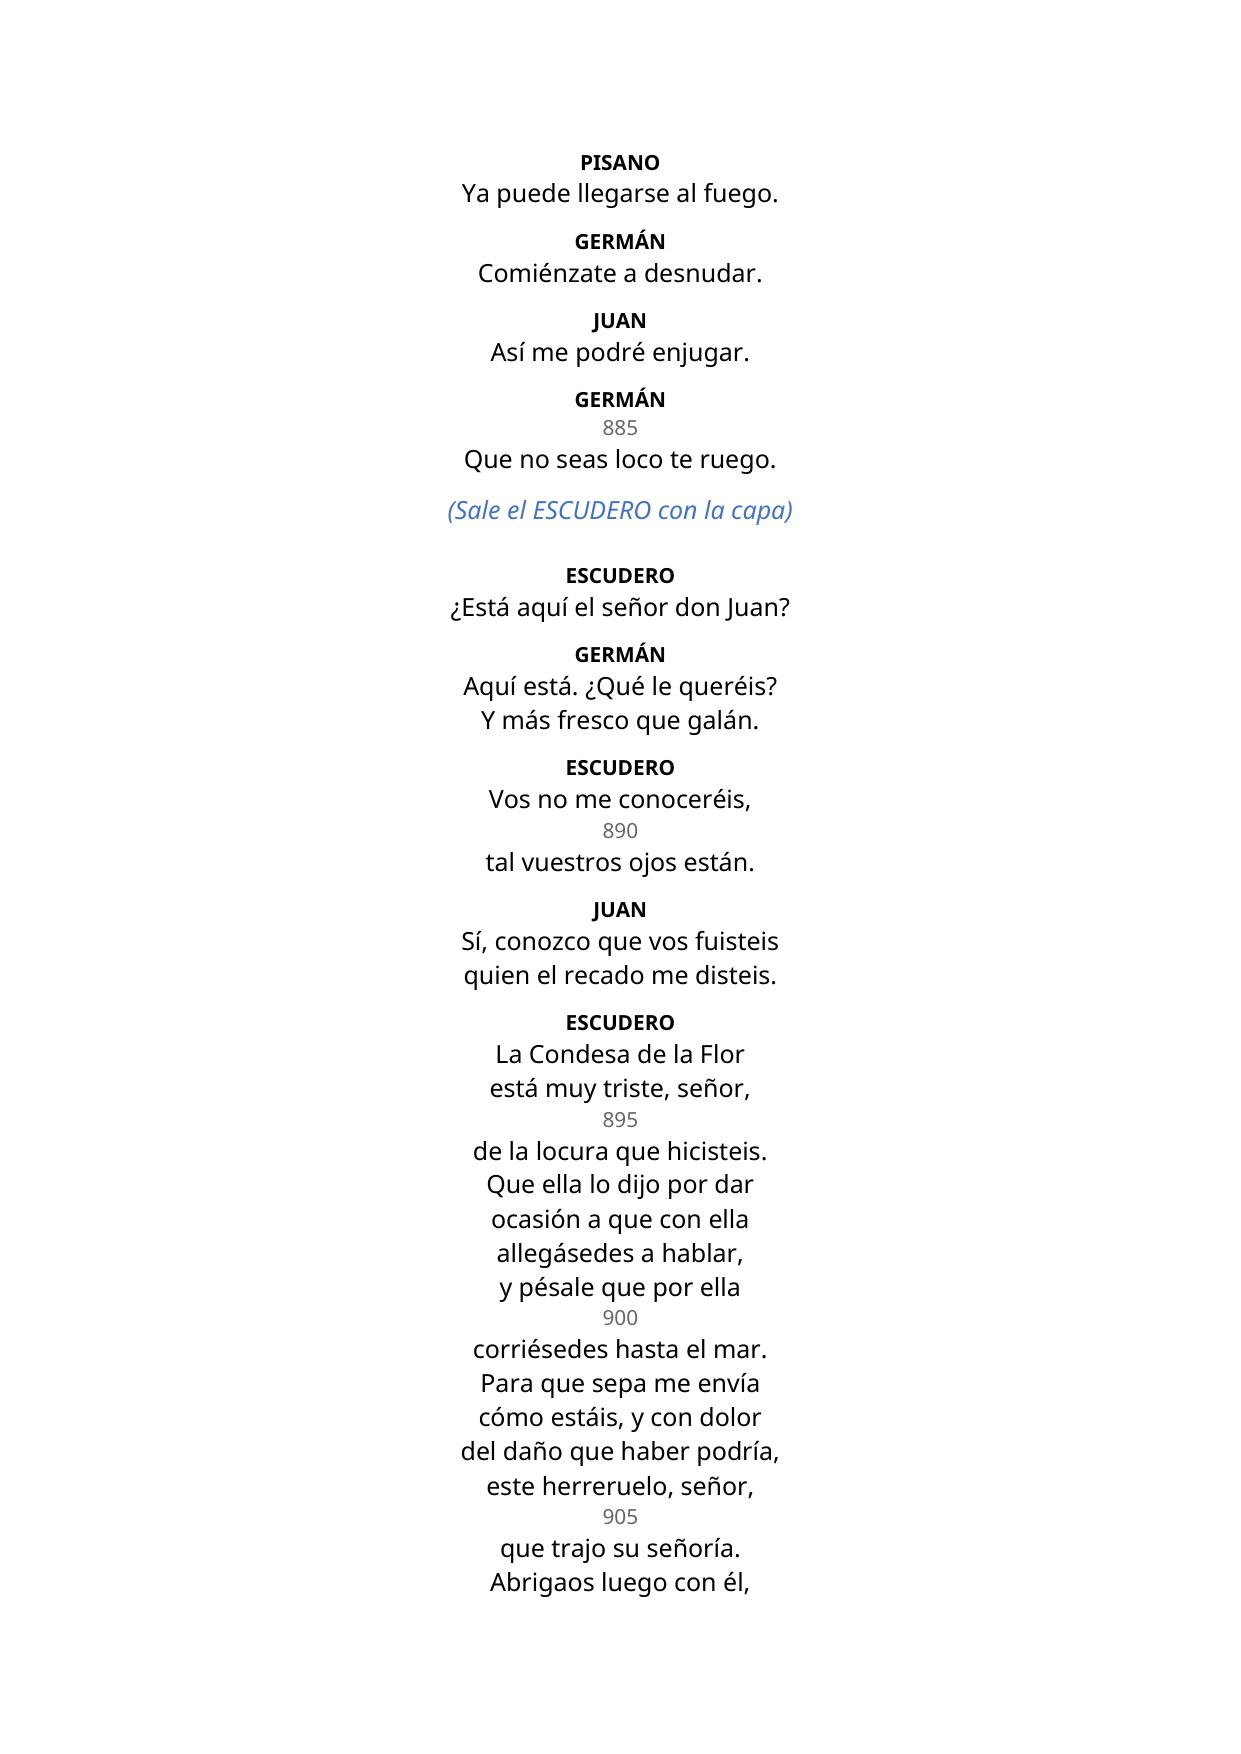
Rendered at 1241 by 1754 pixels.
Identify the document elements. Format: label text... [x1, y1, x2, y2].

text ESCUDERO [177, 1008, 1063, 1037]
text 905 [177, 1502, 1063, 1531]
text este herreruelo, señor, [177, 1468, 1063, 1502]
text Que ella lo dijo por dar [177, 1167, 1063, 1201]
text Que no seas loco te ruego. [177, 442, 1063, 476]
text Y más fresco que galán. [177, 702, 1063, 737]
text ¿Está aquí el señor don Juan? [177, 589, 1063, 623]
text corriésedes hasta el mar. [177, 1332, 1063, 1366]
text GERMÁN [177, 227, 1063, 255]
text Vos no me conoceréis, [177, 782, 1063, 816]
text 900 [177, 1303, 1063, 1332]
text (Sale el ESCUDERO con la capa) [177, 493, 1063, 527]
text está muy triste, señor, [177, 1071, 1063, 1105]
text PISANO [177, 148, 1063, 176]
text Así me podré enjugar. [177, 334, 1063, 368]
text allegásedes a hablar, [177, 1235, 1063, 1269]
text JUAN [177, 306, 1063, 334]
text 895 [177, 1105, 1063, 1133]
text ESCUDERO [177, 561, 1063, 589]
text del daño que haber podría, [177, 1434, 1063, 1468]
text GERMÁN [177, 640, 1063, 668]
text y pésale que por ella [177, 1269, 1063, 1303]
text La Condesa de la Flor [177, 1037, 1063, 1071]
text Aquí está. ¿Qué le queréis? [177, 668, 1063, 702]
text tal vuestros ojos están. [177, 844, 1063, 878]
text quien el recado me disteis. [177, 957, 1063, 991]
text Comiénzate a desnudar. [177, 255, 1063, 289]
text que trajo su señoría. [177, 1531, 1063, 1565]
text GERMÁN [177, 385, 1063, 413]
text 890 [177, 816, 1063, 844]
text Abrigaos luego con él, [177, 1565, 1063, 1599]
text 885 [177, 413, 1063, 442]
text Sí, conozco que vos fuisteis [177, 923, 1063, 957]
text ocasión a que con ella [177, 1201, 1063, 1235]
text Para que sepa me envía [177, 1366, 1063, 1400]
text Ya puede llegarse al fuego. [177, 176, 1063, 210]
text JUAN [177, 895, 1063, 923]
text ESCUDERO [177, 753, 1063, 782]
text de la locura que hicisteis. [177, 1133, 1063, 1167]
text cómo estáis, y con dolor [177, 1400, 1063, 1434]
